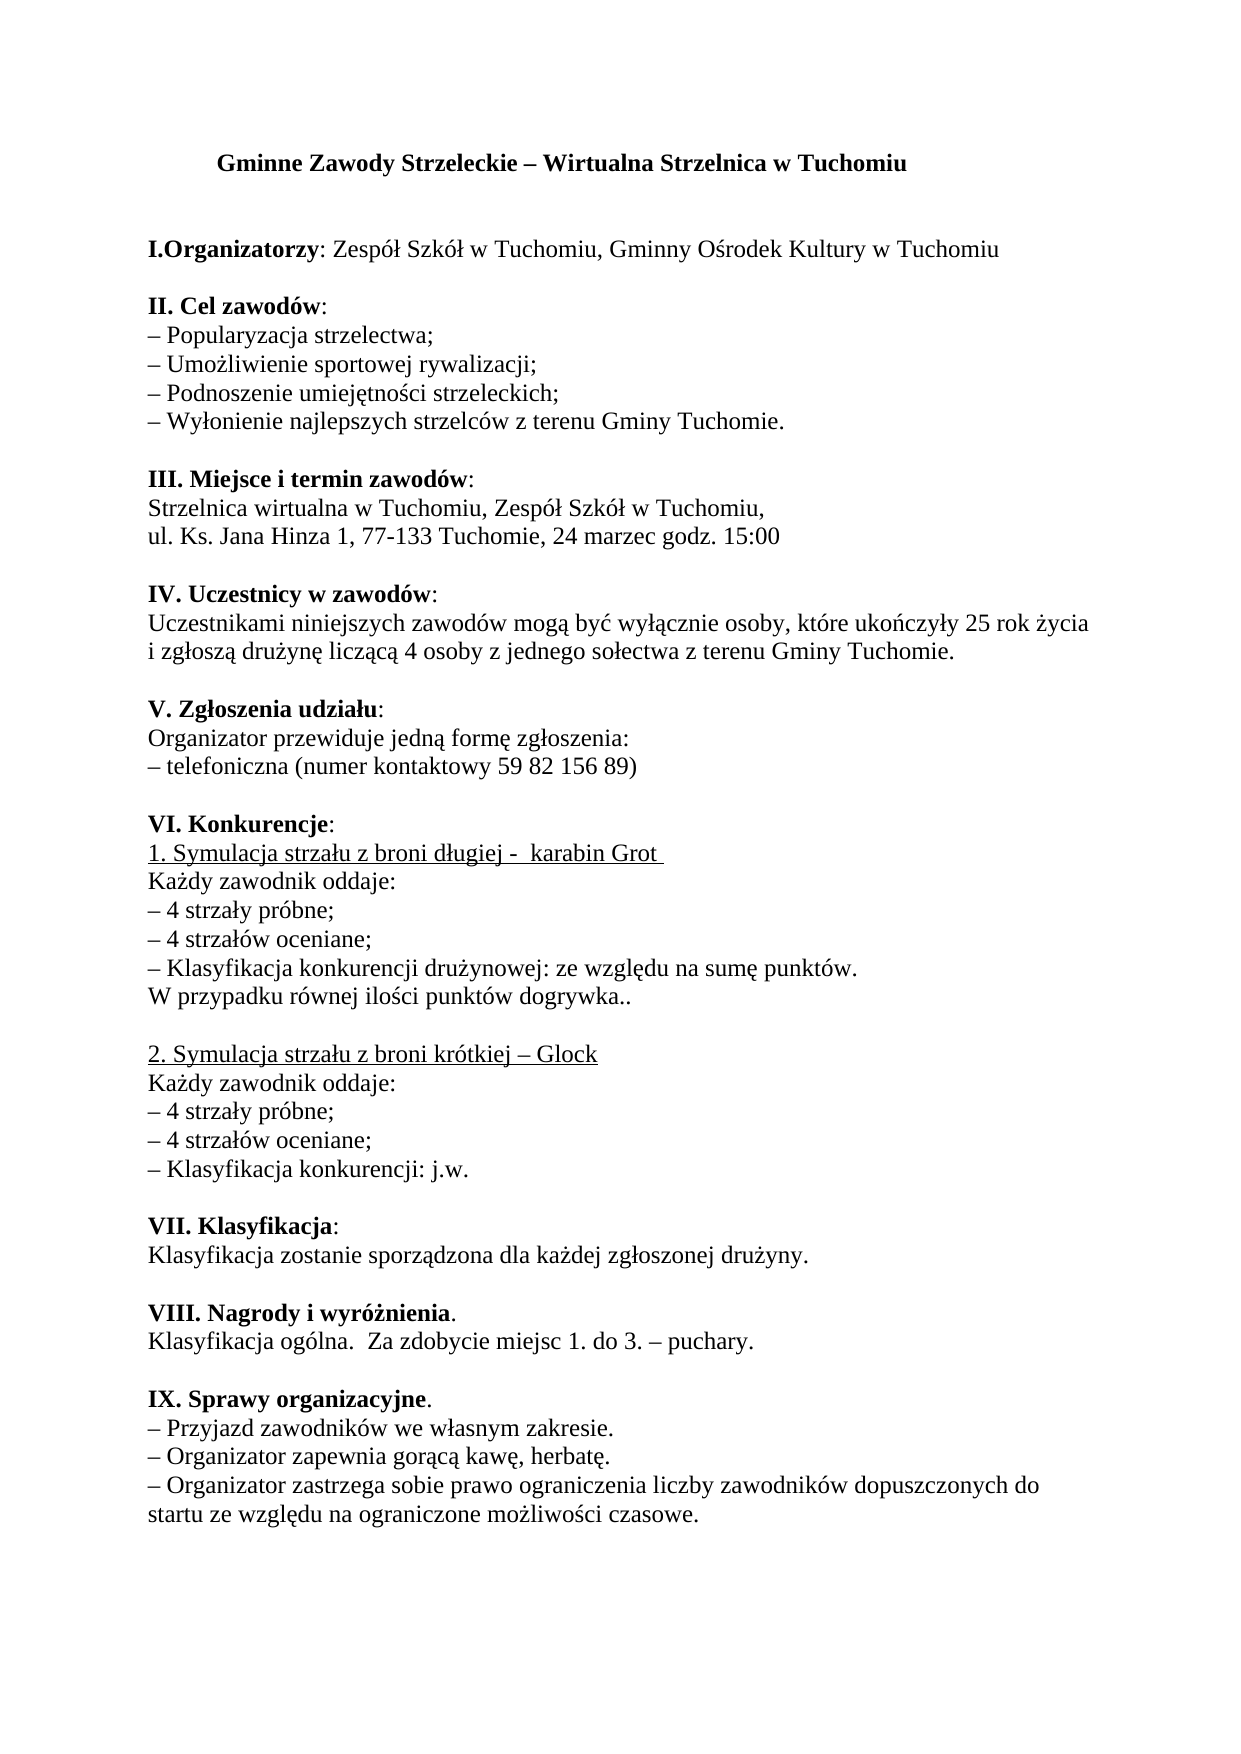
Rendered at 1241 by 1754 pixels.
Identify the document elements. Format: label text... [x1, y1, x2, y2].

text I.Organizatorzy: Zespół Szkół w Tuchomiu, Gminny Ośrodek Kultury w Tuchomiu [148, 234, 1093, 263]
text W przypadku równej ilości punktów dogrywka.. [148, 981, 1093, 1039]
text II. Cel zawodów: – Popularyzacja strzelectwa; – Umożliwienie sportowej rywalizacji; – Podnoszenie umiejętności strzeleckich; – Wyłonienie najlepszych strzelców z terenu Gminy Tuchomie. [148, 291, 1093, 435]
text V. Zgłoszenia udziału: Organizator przewiduje jedną formę zgłoszenia: – telefoniczna (numer kontaktowy 59 82 156 89) [148, 694, 1093, 780]
text 2. Symulacja strzału z broni krótkiej – Glock [148, 1039, 1093, 1068]
text VI. Konkurencje: 1. Symulacja strzału z broni długiej - karabin Grot [148, 809, 1093, 866]
text Gminne Zawody Strzeleckie – Wirtualna Strzelnica w Tuchomiu [148, 148, 1093, 176]
text VII. Klasyfikacja: Klasyfikacja zostanie sporządzona dla każdej zgłoszonej drużyny. [148, 1211, 1093, 1269]
text ul. Ks. Jana Hinza 1, 77-133 Tuchomie, 24 marzec godz. 15:00 [148, 521, 1093, 550]
text Każdy zawodnik oddaje: – 4 strzały próbne; – 4 strzałów oceniane; – Klasyfikacja konkurencji drużynowej: ze względu na sumę punktów. [148, 866, 1093, 981]
text III. Miejsce i termin zawodów: Strzelnica wirtualna w Tuchomiu, Zespół Szkół w Tuchomiu, [148, 464, 1093, 521]
text Każdy zawodnik oddaje: – 4 strzały próbne; – 4 strzałów oceniane; – Klasyfikacja konkurencji: j.w. [148, 1068, 1093, 1183]
text VIII. Nagrody i wyróżnienia. Klasyfikacja ogólna. Za zdobycie miejsc 1. do 3. – puchary. [148, 1298, 1093, 1355]
text IX. Sprawy organizacyjne. – Przyjazd zawodników we własnym zakresie. – Organizator zapewnia gorącą kawę, herbatę. – Organizator zastrzega sobie prawo ograniczenia liczby zawodników dopuszczonych do startu ze względu na ograniczone możliwości czasowe. [148, 1384, 1093, 1528]
text IV. Uczestnicy w zawodów: Uczestnikami niniejszych zawodów mogą być wyłącznie osoby, które ukończyły 25 rok życia i zgłoszą drużynę liczącą 4 osoby z jednego sołectwa z terenu Gminy Tuchomie. [148, 579, 1093, 694]
